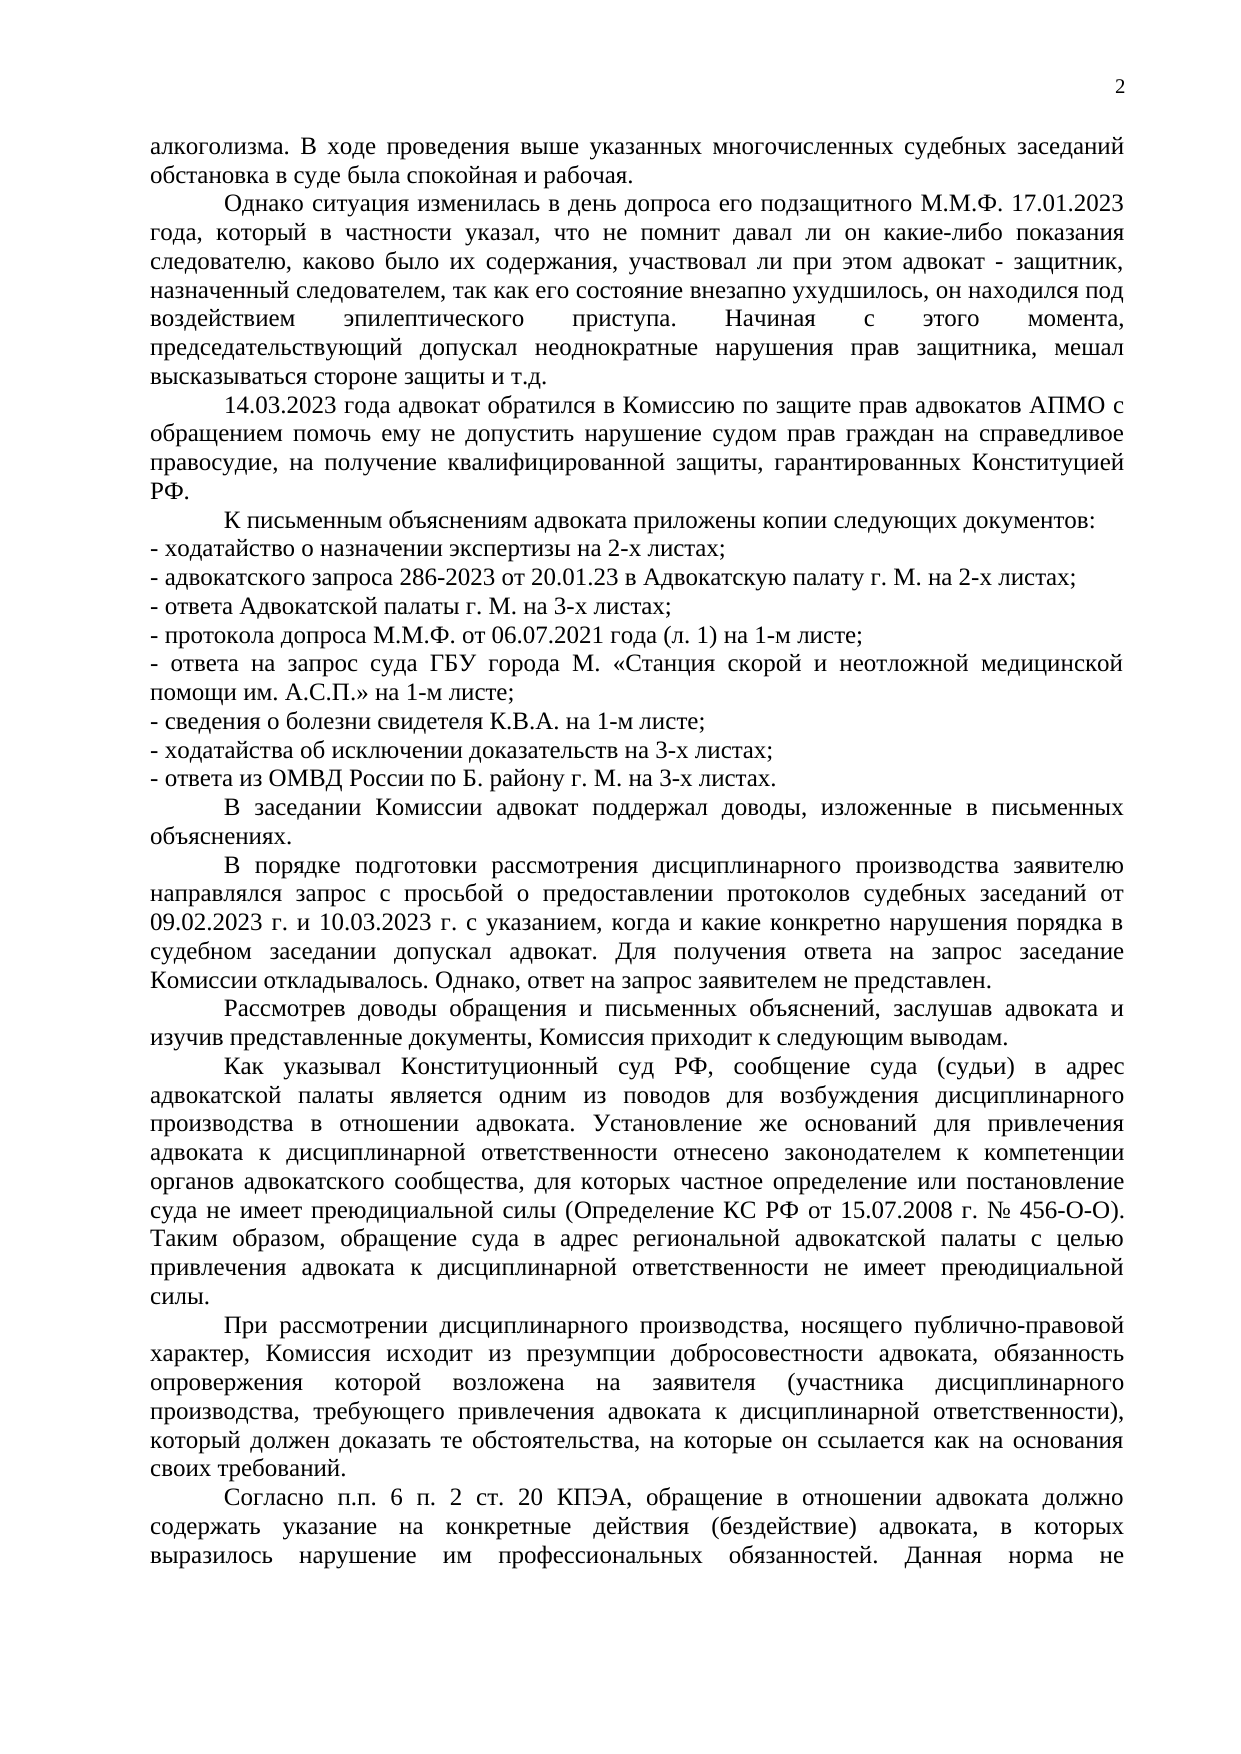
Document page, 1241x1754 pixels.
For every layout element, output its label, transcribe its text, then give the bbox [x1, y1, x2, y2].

text - ответа на запрос суда ГБУ города М. «Станция скорой и неотложной медицинской помощи им. А.С.П.» на 1-м листе; [150, 648, 1125, 706]
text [150, 1482, 1125, 1568]
text В порядке подготовки рассмотрения дисциплинарного производства заявителю направлялся запрос с просьбой о предоставлении протоколов судебных заседаний от 09.02.2023 г. и 10.03.2023 г. с указанием, когда и какие конкретно нарушения порядка в судебном заседании допускал адвокат. Для получения ответа на запрос заседание Комиссии откладывалось. Однако, ответ на запрос заявителем не представлен. [150, 850, 1125, 993]
text Как указывал Конституционный суд РФ, сообщение суда (судьи) в адрес адвокатской палаты является одним из поводов для возбуждения дисциплинарного производства в отношении адвоката. Установление же оснований для привлечения адвоката к дисциплинарной ответственности отнесено законодателем к компетенции органов адвокатского сообщества, для которых частное определение или постановление суда не имеет преюдициальной силы (Определение КС РФ от 15.07.2008 г. № 456-О-О). Таким образом, обращение суда в адрес региональной адвокатской палаты с целью привлечения адвоката к дисциплинарной ответственности не имеет преюдициальной силы. [150, 1051, 1125, 1310]
text При рассмотрении дисциплинарного производства, носящего публично-правовой характер, Комиссия исходит из презумпции добросовестности адвоката, обязанность опровержения которой возложена на заявителя (участника дисциплинарного производства, требующего привлечения адвоката к дисциплинарной ответственности), который должен доказать те обстоятельства, на которые он ссылается как на основания своих требований. [150, 1310, 1125, 1482]
text К письменным объяснениям адвоката приложены копии следующих документов: [150, 505, 1125, 533]
text 14.03.2023 года адвокат обратился в Комиссию по защите прав адвокатов АПМО с обращением помочь ему не допустить нарушение судом прав граждан на справедливое правосудие, на получение квалифицированной защиты, гарантированных Конституцией РФ. [150, 390, 1125, 505]
text - адвокатского запроса 286-2023 от 20.01.23 в Адвокатскую палату г. М. на 2-х листах; [150, 562, 1125, 591]
text В заседании Комиссии адвокат поддержал доводы, изложенные в письменных объяснениях. [150, 792, 1125, 850]
text - протокола допроса М.М.Ф. от 06.07.2021 года (л. 1) на 1-м листе; [150, 620, 1125, 648]
text - ходатайства об исключении доказательств на 3-х листах; [150, 735, 1125, 763]
text - ответа Адвокатской палаты г. М. на 3-х листах; [150, 591, 1125, 620]
text Однако ситуация изменилась в день допроса его подзащитного М.М.Ф. 17.01.2023 года, который в частности указал, что не помнит давал ли он какие-либо показания следователю, каково было их содержания, участвовал ли при этом адвокат - защитник, назначенный следователем, так как его состояние внезапно ухудшилось, он находился под воздействием эпилептического приступа. Начиная с этого момента, председательствующий допускал неоднократные нарушения прав защитника, мешал высказываться стороне защиты и т.д. [150, 188, 1125, 390]
text Рассмотрев доводы обращения и письменных объяснений, заслушав адвоката и изучив представленные документы, Комиссия приходит к следующим выводам. [150, 993, 1125, 1051]
text - ходатайство о назначении экспертизы на 2-х листах; [150, 533, 1125, 562]
text - ответа из ОМВД России по Б. району г. М. на 3-х листах. [150, 763, 1125, 792]
text - сведения о болезни свидетеля К.В.А. на 1-м листе; [150, 706, 1125, 735]
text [150, 131, 1125, 188]
